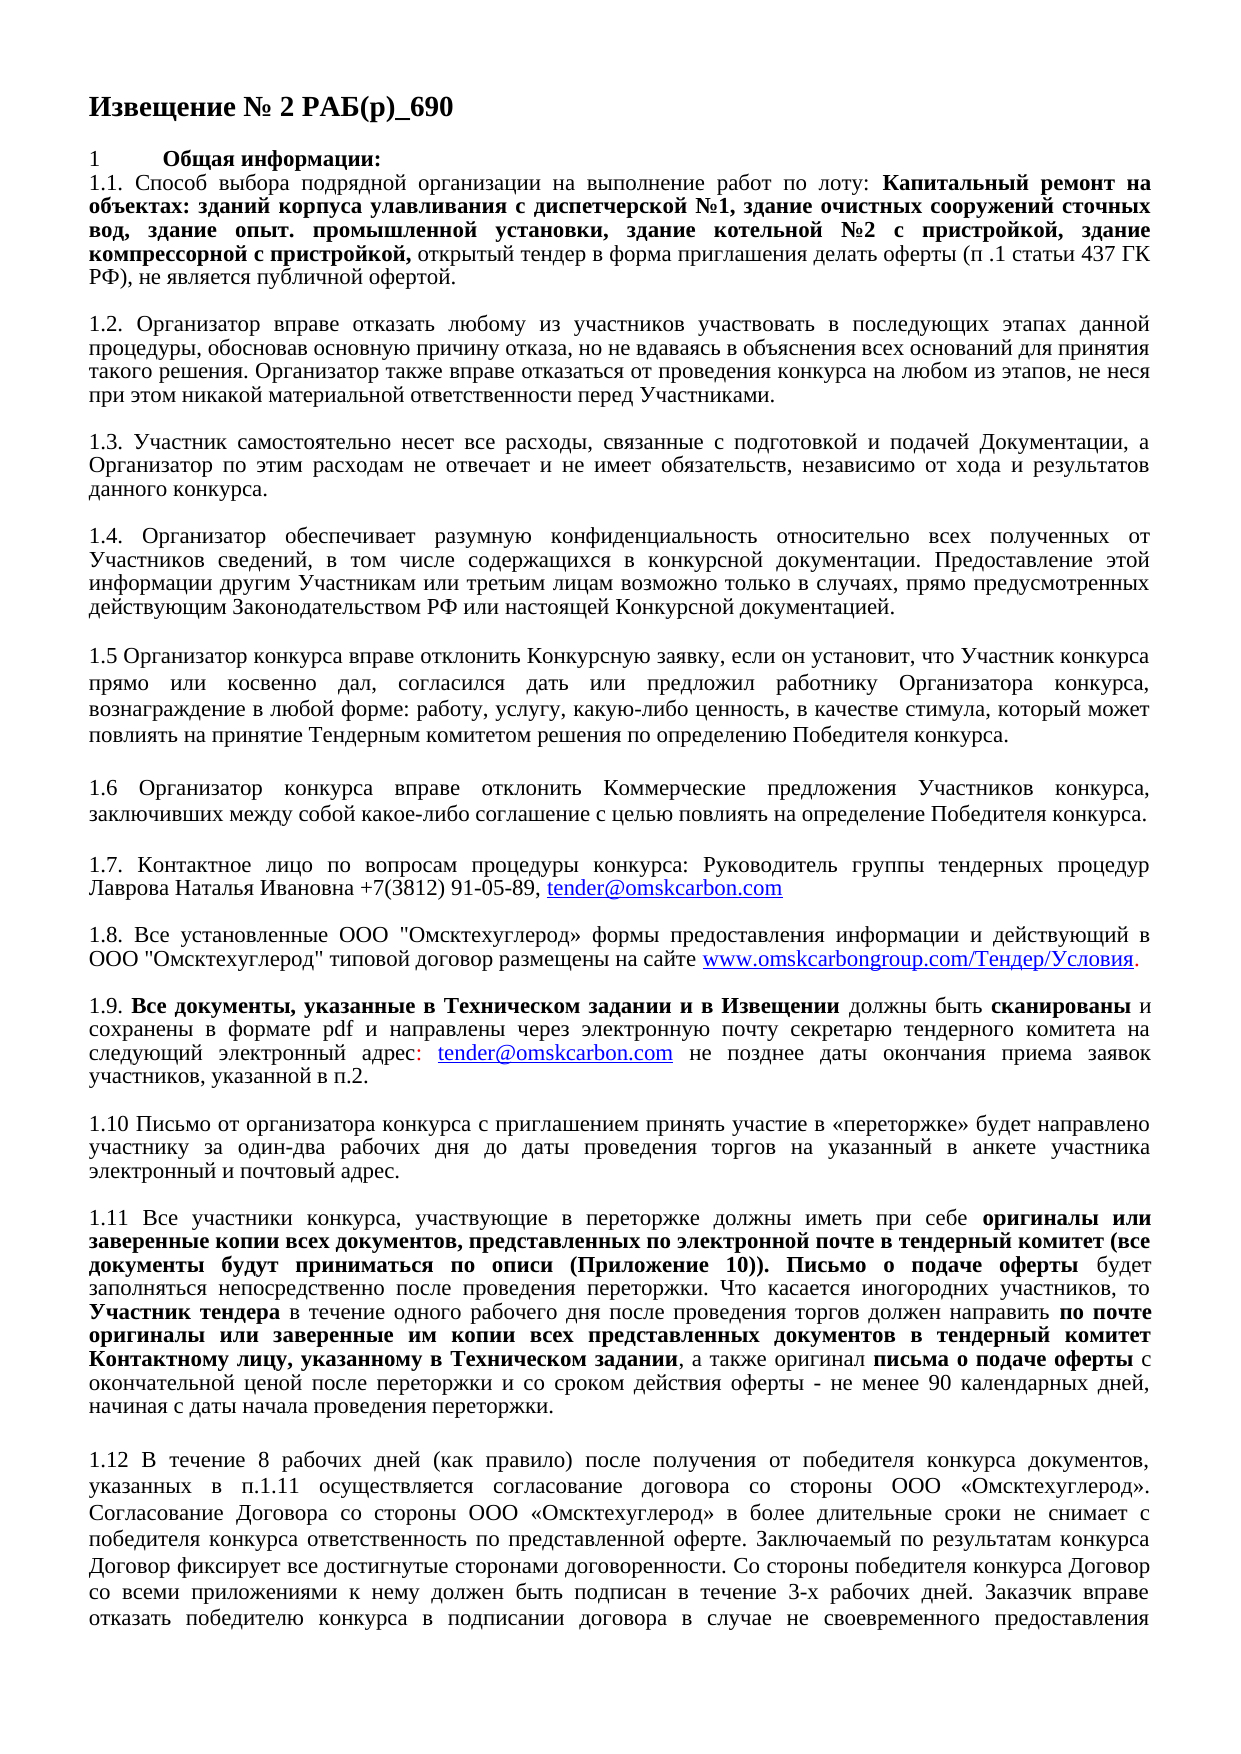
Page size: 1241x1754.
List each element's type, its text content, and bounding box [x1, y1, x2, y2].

text Извещение № 2 РАБ(р)_690 [89, 89, 1152, 122]
text 1.3. Участник самостоятельно несет все расходы, связанные с подготовкой и подачей Документации, а Организатор по этим расходам не отвечает и не имеет обязательств, независимо от хода и результатов данного конкурса. [89, 431, 1152, 501]
text 1.9. Все документы, указанные в Техническом задании и в Извещении должны быть сканированы и сохранены в формате pdf и направлены через электронную почту секретарю тендерного комитета на следующий электронный адрес: tender@omskcarbon.com не позднее даты окончания приема заявок участников, указанной в п.2. [89, 994, 1152, 1089]
text 1.11 Все участники конкурса, участвующие в переторжке должны иметь при себе оригиналы или заверенные копии всех документов, представленных по электронной почте в тендерный комитет (все документы будут приниматься по описи (Приложение 10)). Письмо о подаче оферты будет заполняться непосредственно после проведения переторжки. Что касается иногородних участников, то Участник тендера в течение одного рабочего дня после проведения торгов должен направить по почте оригиналы или заверенные им копии всех представленных документов в тендерный комитет Контактному лицу, указанному в Техническом задании, а также оригинал письма о подаче оферты с окончательной ценой после переторжки и со сроком действия оферты - не менее 90 календарных дней, начиная с даты начала проведения переторжки. [89, 1206, 1152, 1418]
text 1.4. Организатор обеспечивает разумную конфиденциальность относительно всех полученных от Участников сведений, в том числе содержащихся в конкурсной документации. Предоставление этой информации другим Участникам или третьим лицам возможно только в случаях, прямо предусмотренных действующим Законодательством РФ или настоящей Конкурсной документацией. [89, 525, 1152, 619]
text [89, 1446, 1152, 1631]
list Общая информации: [89, 148, 1152, 172]
text 1.7. Контактное лицо по вопросам процедуры конкурса: Руководитель группы тендерных процедур Лаврова Наталья Ивановна +7(3812) 91-05-89, tender@omskcarbon.com [89, 853, 1152, 900]
text 1.8. Все установленные ООО "Омсктехуглерод» формы предоставления информации и действующий в ООО "Омсктехуглерод" типовой договор размещены на сайте www.omskcarbongroup.com/Тендер/Условия. [89, 924, 1152, 971]
text 1.1. Способ выбора подрядной организации на выполнение работ по лоту: Капитальный ремонт на объектах: зданий корпуса улавливания с диспетчерской №1, здание очистных сооружений сточных вод, здание опыт. промышленной установки, здание котельной №2 с пристройкой, здание компрессорной с пристройкой, открытый тендер в форма приглашения делать оферты (п .1 статьи 437 ГК РФ), не является публичной офертой. [89, 172, 1152, 289]
text 1.5 Организатор конкурса вправе отклонить Конкурсную заявку, если он установит, что Участник конкурса прямо или косвенно дал, согласился дать или предложил работнику Организатора конкурса, вознаграждение в любой форме: работу, услугу, какую-либо ценность, в качестве стимула, который может повлиять на принятие Тендерным комитетом решения по определению Победителя конкурса. [89, 642, 1152, 748]
text 1.2. Организатор вправе отказать любому из участников участвовать в последующих этапах данной процедуры, обосновав основную причину отказа, но не вдаваясь в объяснения всех оснований для принятия такого решения. Организатор также вправе отказаться от проведения конкурса на любом из этапов, не неся при этом никакой материальной ответственности перед Участниками. [89, 313, 1152, 407]
text 1.6 Организатор конкурса вправе отклонить Коммерческие предложения Участников конкурса, заключивших между собой какое-либо соглашение с целью повлиять на определение Победителя конкурса. [89, 774, 1152, 827]
text 1.10 Письмо от организатора конкурса с приглашением принять участие в «переторжке» будет направлено участнику за один-два рабочих дня до даты проведения торгов на указанный в анкете участника электронный и почтовый адрес. [89, 1112, 1152, 1183]
